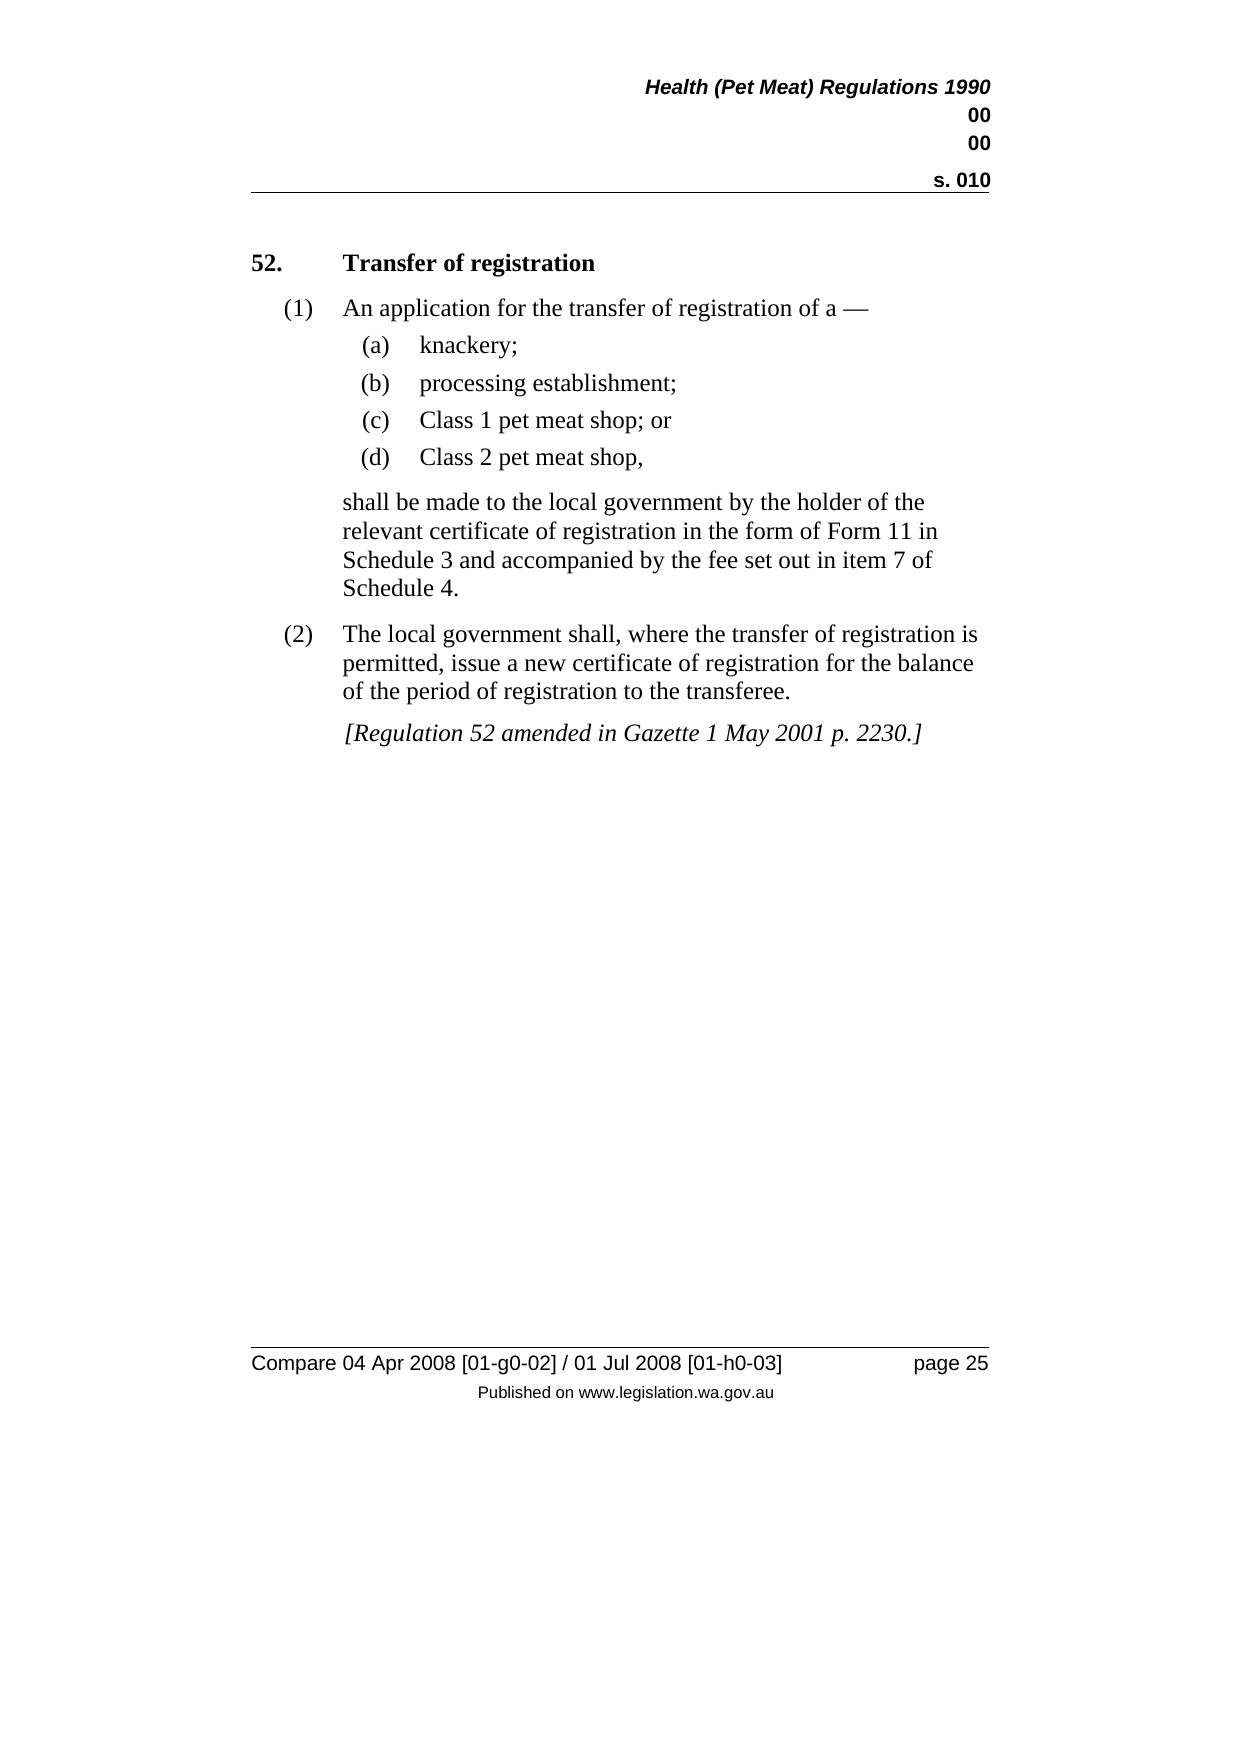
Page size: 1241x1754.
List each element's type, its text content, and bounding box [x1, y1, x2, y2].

text (a) knackery; [251, 331, 989, 359]
text (b) processing establishment; [251, 368, 989, 396]
text (1) An application for the transfer of registration of a — [251, 293, 989, 322]
text shall be made to the local government by the holder of the relevant certificate of registration in the form of Form 11 in Schedule 3 and accompanied by the fee set out in item 7 of Schedule 4. [251, 487, 989, 602]
subtitle 52. Transfer of registration [251, 248, 989, 277]
text (2) The local government shall, where the transfer of registration is permitted, issue a new certificate of registration for the balance of the period of registration to the transferee. [251, 619, 989, 705]
text (c) Class 1 pet meat shop; or [251, 405, 989, 433]
text [Regulation 52 amended in Gazette 1 May 2001 p. 2230.] [251, 718, 989, 746]
text (d) Class 2 pet meat shop, [251, 442, 989, 471]
